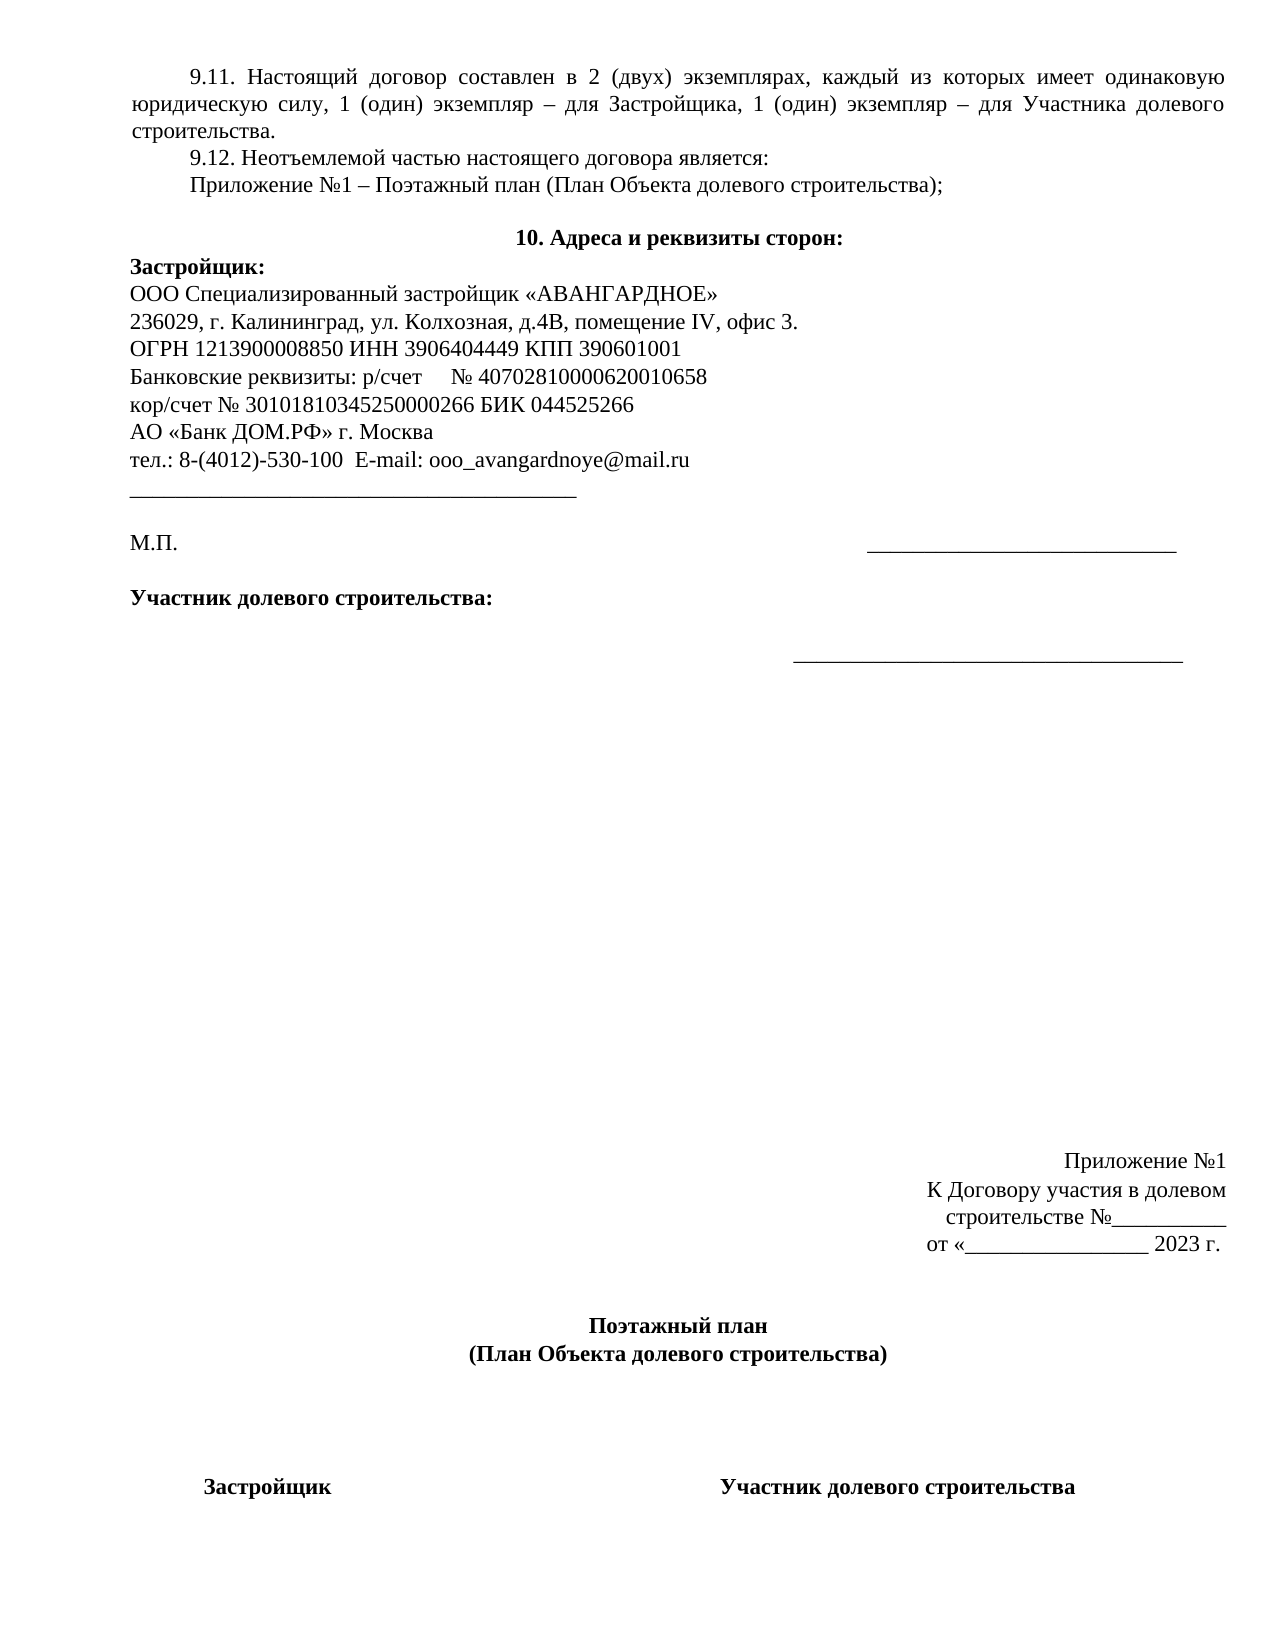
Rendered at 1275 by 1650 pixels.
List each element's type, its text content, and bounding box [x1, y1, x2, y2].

text Участник долевого строительства: [129, 584, 1227, 610]
text 9.12. Неотъемлемой частью настоящего договора является: [132, 144, 1226, 170]
text Банковские реквизиты: р/счет № 40702810000620010658 [129, 363, 1227, 389]
text Приложение №1 [129, 1147, 1227, 1174]
text Застройщик Участник долевого строительства [129, 1473, 1227, 1500]
text Поэтажный план [129, 1312, 1227, 1338]
text 236029, г. Калининград, ул. Колхозная, д.4В, помещение IV, офис 3. [129, 308, 1227, 334]
text Застройщик: [129, 253, 1227, 279]
text К Договору участия в долевом [132, 1176, 1226, 1202]
text тел.: 8-(4012)-530-100 E-mail: ooo_avangardnoye@mail.ru [129, 446, 1227, 472]
text 10. Адреса и реквизиты сторон: [171, 224, 1188, 251]
text кор/счет № 30101810345250000266 БИК 044525266 [129, 391, 1227, 417]
text от «________________ 2023 г. [132, 1230, 1226, 1257]
text строительстве №__________ [132, 1203, 1226, 1229]
text _______________________________________ [129, 473, 1227, 500]
text (План Объекта долевого строительства) [129, 1340, 1227, 1366]
text АО «Банк ДОМ.РФ» г. Москва [129, 418, 1227, 445]
text ОГРН 1213900008850 ИНН 3906404449 КПП 390601001 [129, 336, 1227, 362]
text ООО Специализированный застройщик «АВАНГАРДНОЕ» [129, 280, 1227, 307]
text 9.11. Настоящий договор составлен в 2 (двух) экземплярах, каждый из которых имеет одинаковую юридическую силу, 1 (один) экземпляр – для Застройщика, 1 (один) экземпляр – для Участника долевого строительства. [132, 63, 1226, 143]
text __________________________________ [132, 639, 1226, 666]
text М.П. ___________________________ [129, 529, 1227, 555]
text Приложение №1 – Поэтажный план (План Объекта долевого строительства); [132, 171, 1226, 198]
